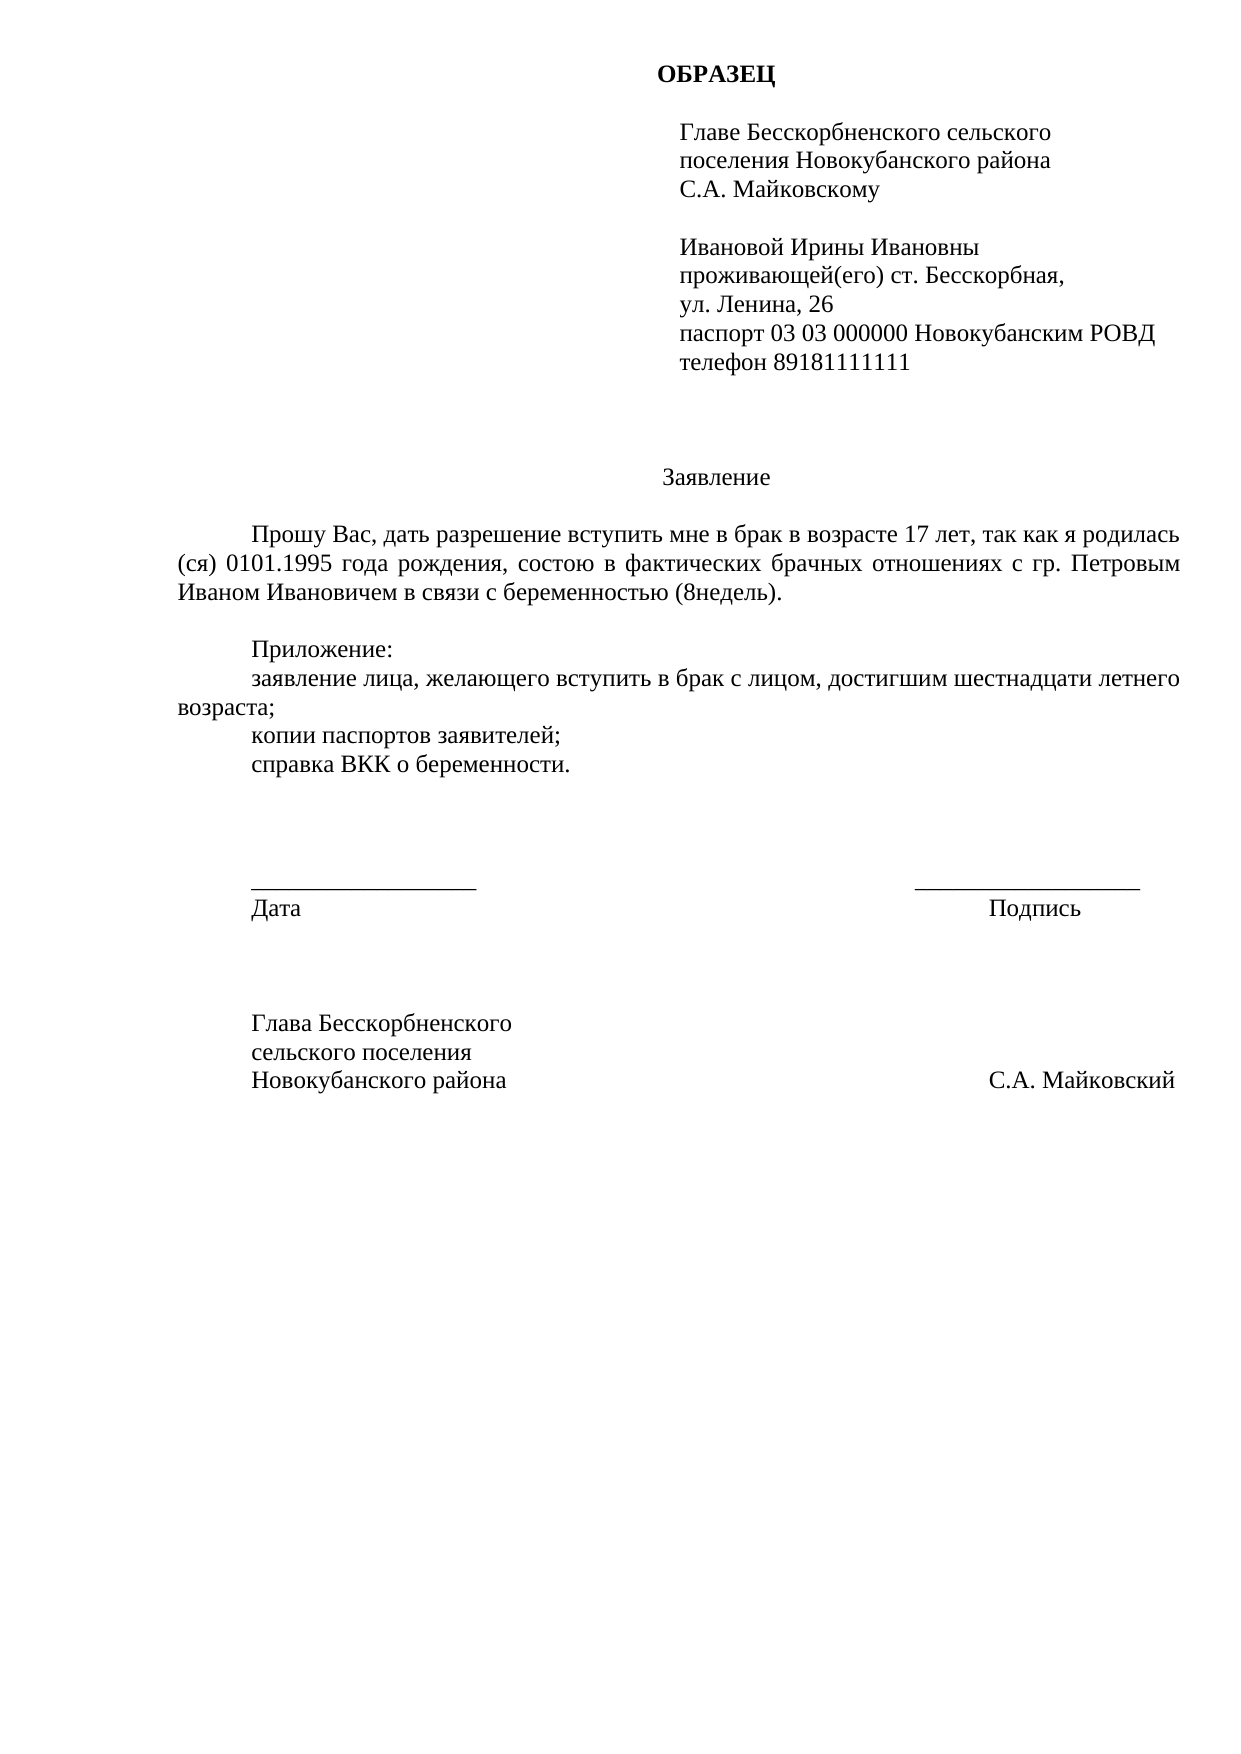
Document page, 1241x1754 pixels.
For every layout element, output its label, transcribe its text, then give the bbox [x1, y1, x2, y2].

text Глава Бесскорбненского [177, 1008, 1181, 1037]
text Прошу Вас, дать разрешение вступить мне в брак в возрасте 17 лет, так как я родилась (ся) 0101.1995 года рождения, состою в фактических брачных отношениях с гр. Петровым Иваном Ивановичем в связи с беременностью (8недель). [177, 519, 1181, 605]
text Дата Подпись [177, 893, 1181, 922]
text поселения Новокубанского района [177, 145, 1181, 174]
text Ивановой Ирины Ивановны [177, 232, 1181, 260]
text справка ВКК о беременности. [177, 749, 1181, 778]
text Заявление [177, 462, 1181, 490]
text С.А. Майковскому [177, 174, 1181, 203]
text ул. Ленина, 26 [177, 289, 1181, 318]
text Новокубанского района С.А. Майковский [177, 1065, 1181, 1094]
text паспорт 03 03 000000 Новокубанским РОВД [177, 318, 1181, 347]
text сельского поселения [177, 1037, 1181, 1065]
text Приложение: [177, 634, 1181, 663]
text телефон 89181111111 [177, 347, 1181, 375]
text ОБРАЗЕЦ [177, 59, 1181, 88]
text проживающей(его) ст. Бесскорбная, [177, 260, 1181, 289]
text Главе Бесскорбненского сельского [177, 117, 1181, 145]
text заявление лица, желающего вступить в брак с лицом, достигшим шестнадцати летнего возраста; [177, 663, 1181, 720]
text __________________ __________________ [177, 864, 1181, 893]
text копии паспортов заявителей; [177, 720, 1181, 749]
